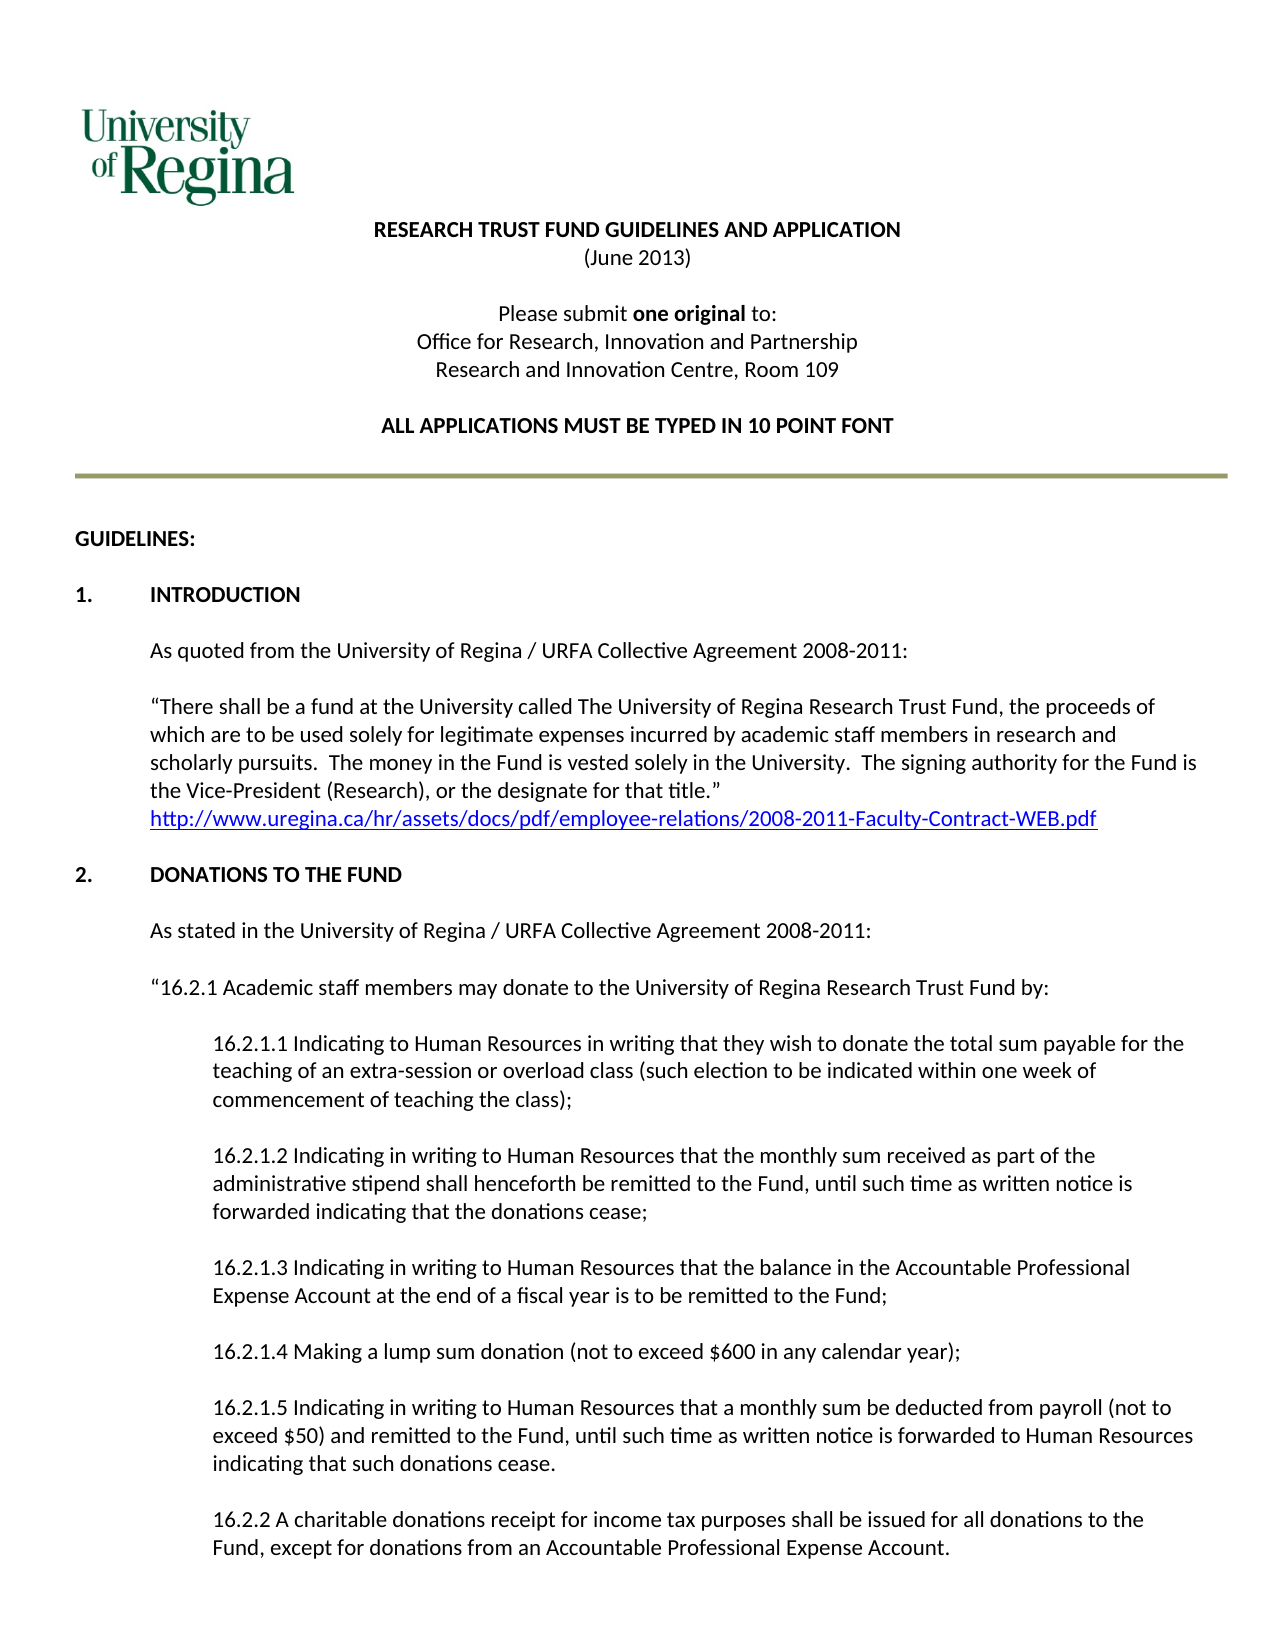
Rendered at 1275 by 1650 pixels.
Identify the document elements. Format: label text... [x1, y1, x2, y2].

text “There shall be a fund at the University called The University of Regina Research Trust Fund, the proceeds of which are to be used solely for legitimate expenses incurred by academic staff members in research and scholarly pursuits. The money in the Fund is vested solely in the University. The signing authority for the Fund is the Vice-President (Research), or the designate for that title.” [150, 692, 1200, 804]
list 16.2.2 A charitable donations receipt for income tax purposes shall be issued for all donations to the Fund, except for donations from an Accountable Professional Expense Account. [212, 1505, 1200, 1561]
text 1. INTRODUCTION [75, 580, 1200, 608]
text ALL APPLICATIONS MUST BE TYPED IN 10 POINT FONT [75, 411, 1200, 439]
list http://www.uregina.ca/hr/assets/docs/pdf/employee-relations/2008-2011-Faculty-Contract-WEB.pdf [150, 804, 1200, 832]
text RESEARCH TRUST FUND GUIDELINES AND APPLICATION [75, 215, 1200, 243]
list 16.2.1.1 Indicating to Human Resources in writing that they wish to donate the total sum payable for the teaching of an extra-session or overload class (such election to be indicated within one week of commencement of teaching the class); [212, 1029, 1200, 1113]
text (June 2013) [75, 243, 1200, 271]
text As quoted from the University of Regina / URFA Collective Agreement 2008-2011: [75, 636, 1200, 664]
text Office for Research, Innovation and Partnership [75, 327, 1200, 355]
text Research and Innovation Centre, Room 109 [75, 355, 1200, 383]
list 2. DONATIONS TO THE FUND [75, 861, 1200, 888]
text Please submit one original to: [75, 299, 1200, 327]
text GUIDELINES: [75, 524, 1200, 552]
picture [75, 103, 305, 216]
list 16.2.1.4 Making a lump sum donation (not to exceed $600 in any calendar year); [212, 1337, 1200, 1365]
list 16.2.1.3 Indicating in writing to Human Resources that the balance in the Accountable Professional Expense Account at the end of a fiscal year is to be remitted to the Fund; [212, 1253, 1200, 1309]
list 16.2.1.2 Indicating in writing to Human Resources that the monthly sum received as part of the administrative stipend shall henceforth be remitted to the Fund, until such time as written notice is forwarded indicating that the donations cease; [212, 1141, 1200, 1225]
list “16.2.1 Academic staff members may donate to the University of Regina Research Trust Fund by: [150, 973, 1200, 1001]
picture [75, 467, 1228, 484]
list 16.2.1.5 Indicating in writing to Human Resources that a monthly sum be deducted from payroll (not to exceed $50) and remitted to the Fund, until such time as written notice is forwarded to Human Resources indicating that such donations cease. [212, 1393, 1200, 1477]
list As stated in the University of Regina / URFA Collective Agreement 2008-2011: [75, 917, 1200, 944]
